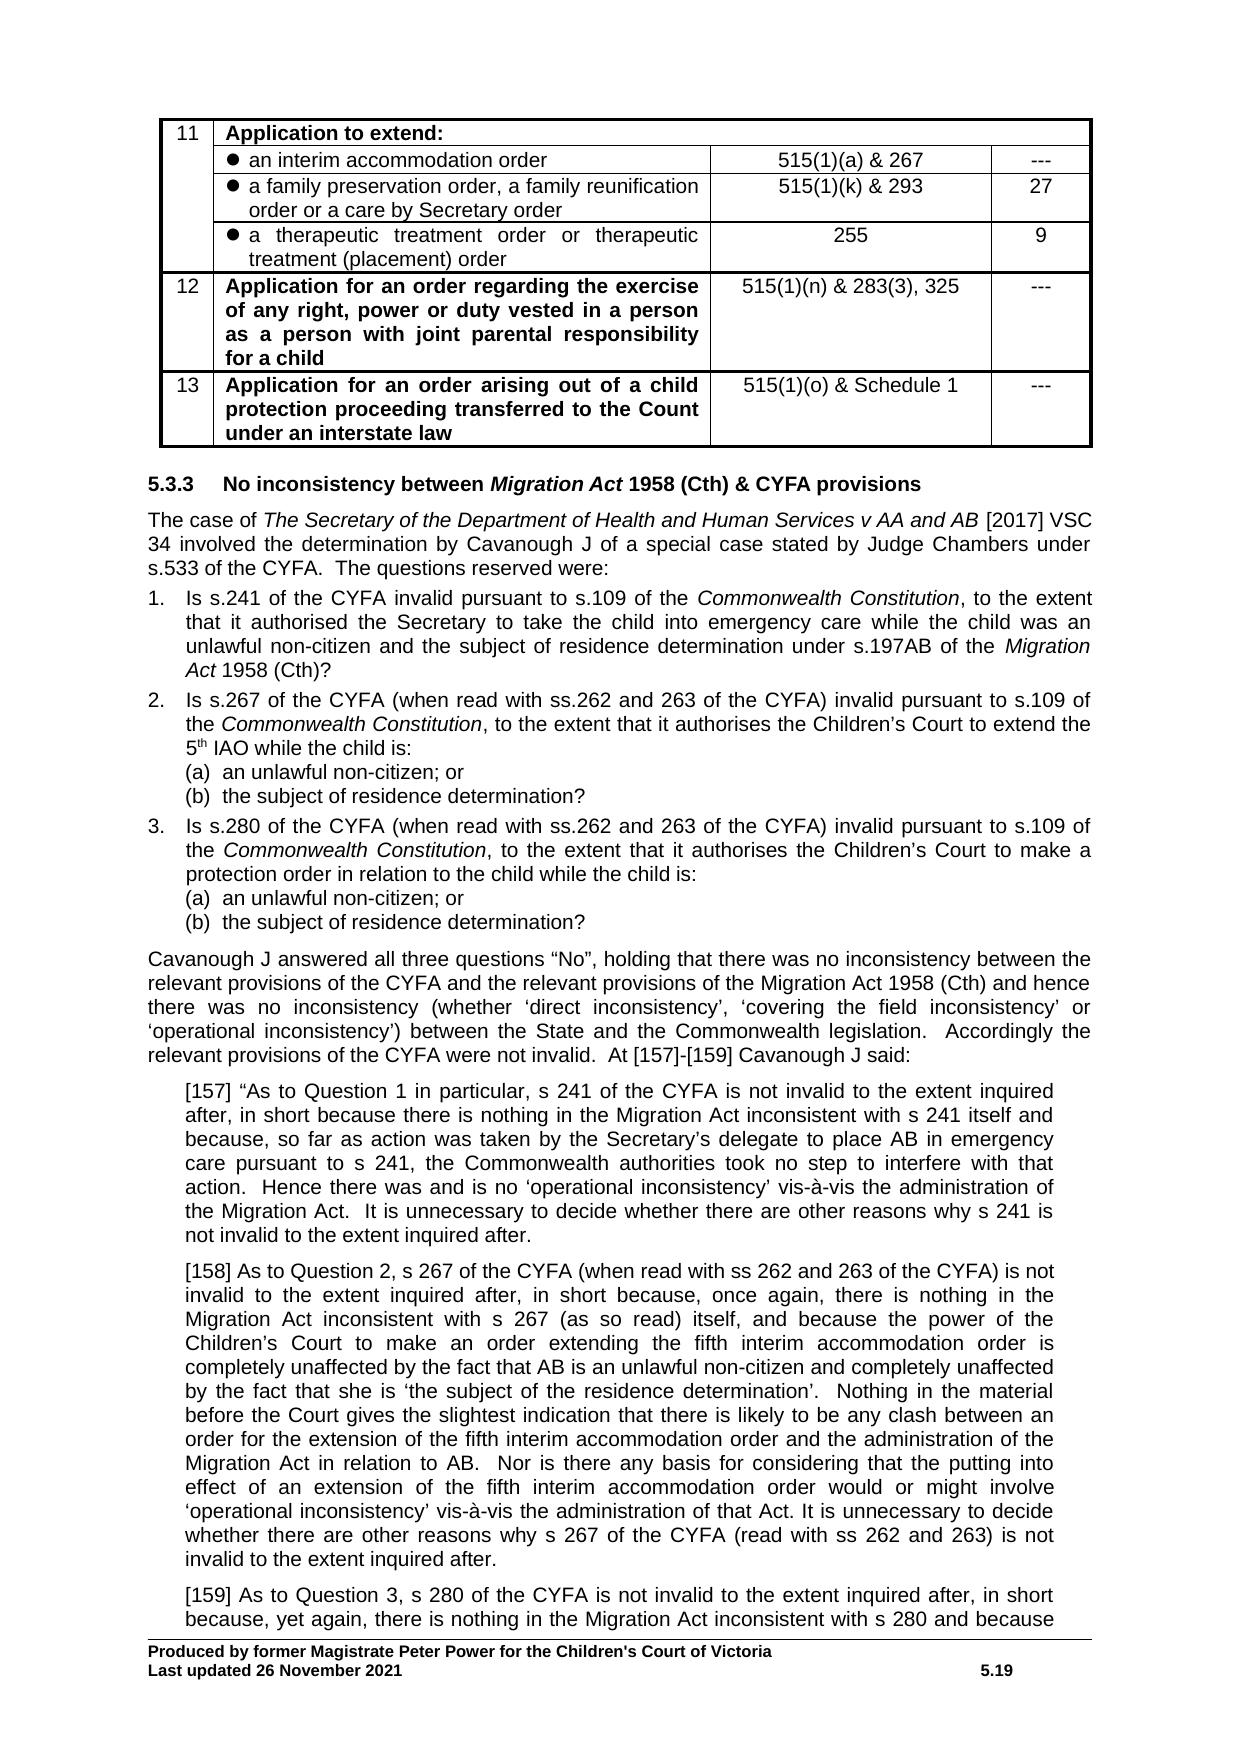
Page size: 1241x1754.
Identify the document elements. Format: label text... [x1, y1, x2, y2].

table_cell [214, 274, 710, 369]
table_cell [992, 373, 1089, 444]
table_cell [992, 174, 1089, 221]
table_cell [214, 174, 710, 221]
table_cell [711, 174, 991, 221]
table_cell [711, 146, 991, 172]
list the subject of residence determination? [185, 910, 1092, 934]
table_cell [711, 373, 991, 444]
text Cavanough J answered all three questions “No”, holding that there was no inconsistency between the relevant provisions of the CYFA and the relevant provisions of the Migration Act 1958 (Cth) and hence there was no inconsistency (whether ‘direct inconsistency’, ‘covering the field inconsistency’ or ‘operational inconsistency’) between the State and the Commonwealth legislation. Accordingly the relevant provisions of the CYFA were not invalid. At [157]-[159] Cavanough J said: [148, 947, 1092, 1066]
text The case of The Secretary of the Department of Health and Human Services v AA and AB [2017] VSC 34 involved the determination by Cavanough J of a special case stated by Judge Chambers under s.533 of the CYFA. The questions reserved were: [148, 508, 1092, 580]
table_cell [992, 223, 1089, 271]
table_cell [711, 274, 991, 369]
text [157] “As to Question 1 in particular, s 241 of the CYFA is not invalid to the extent inquired after, in short because there is nothing in the Migration Act inconsistent with s 241 itself and because, so far as action was taken by the Secretary’s delegate to place AB in emergency care pursuant to s 241, the Commonwealth authorities took no step to interfere with that action. Hence there was and is no ‘operational inconsistency’ vis-à-vis the administration of the Migration Act. It is unnecessary to decide whether there are other reasons why s 241 is not invalid to the extent inquired after. [185, 1079, 1055, 1247]
list Is s.267 of the CYFA (when read with ss.262 and 263 of the CYFA) invalid pursuant to s.109 of the Commonwealth Constitution, to the extent that it authorises the Children’s Court to extend the 5th IAO while the child is: [148, 688, 1092, 760]
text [185, 1583, 1055, 1631]
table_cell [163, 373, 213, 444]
list an unlawful non-citizen; or [185, 760, 1092, 784]
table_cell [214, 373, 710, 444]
text [158] As to Question 2, s 267 of the CYFA (when read with ss 262 and 263 of the CYFA) is not invalid to the extent inquired after, in short because, once again, there is nothing in the Migration Act inconsistent with s 267 (as so read) itself, and because the power of the Children’s Court to make an order extending the fifth interim accommodation order is completely unaffected by the fact that AB is an unlawful non-citizen and completely unaffected by the fact that she is ‘the subject of the residence determination’. Nothing in the material before the Court gives the slightest indication that there is likely to be any clash between an order for the extension of the fifth interim accommodation order and the administration of the Migration Act in relation to AB. Nor is there any basis for considering that the putting into effect of an extension of the fifth interim accommodation order would or might involve ‘operational inconsistency’ vis-à-vis the administration of that Act. It is unnecessary to decide whether there are other reasons why s 267 of the CYFA (read with ss 262 and 263) is not invalid to the extent inquired after. [185, 1259, 1055, 1571]
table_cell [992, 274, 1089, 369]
list Is s.280 of the CYFA (when read with ss.262 and 263 of the CYFA) invalid pursuant to s.109 of the Commonwealth Constitution, to the extent that it authorises the Children’s Court to make a protection order in relation to the child while the child is: [148, 814, 1092, 886]
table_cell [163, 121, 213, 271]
list an unlawful non-citizen; or [185, 886, 1092, 910]
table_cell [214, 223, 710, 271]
list Is s.241 of the CYFA invalid pursuant to s.109 of the Commonwealth Constitution, to the extent that it authorised the Secretary to take the child into emergency care while the child was an unlawful non-citizen and the subject of residence determination under s.197AB of the Migration Act 1958 (Cth)? [148, 586, 1092, 682]
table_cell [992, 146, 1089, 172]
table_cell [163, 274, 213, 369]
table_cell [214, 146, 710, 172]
subtitle 5.3.3 No inconsistency between Migration Act 1958 (Cth) & CYFA provisions [148, 472, 1092, 496]
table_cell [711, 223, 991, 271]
list the subject of residence determination? [185, 784, 1092, 808]
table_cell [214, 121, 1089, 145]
